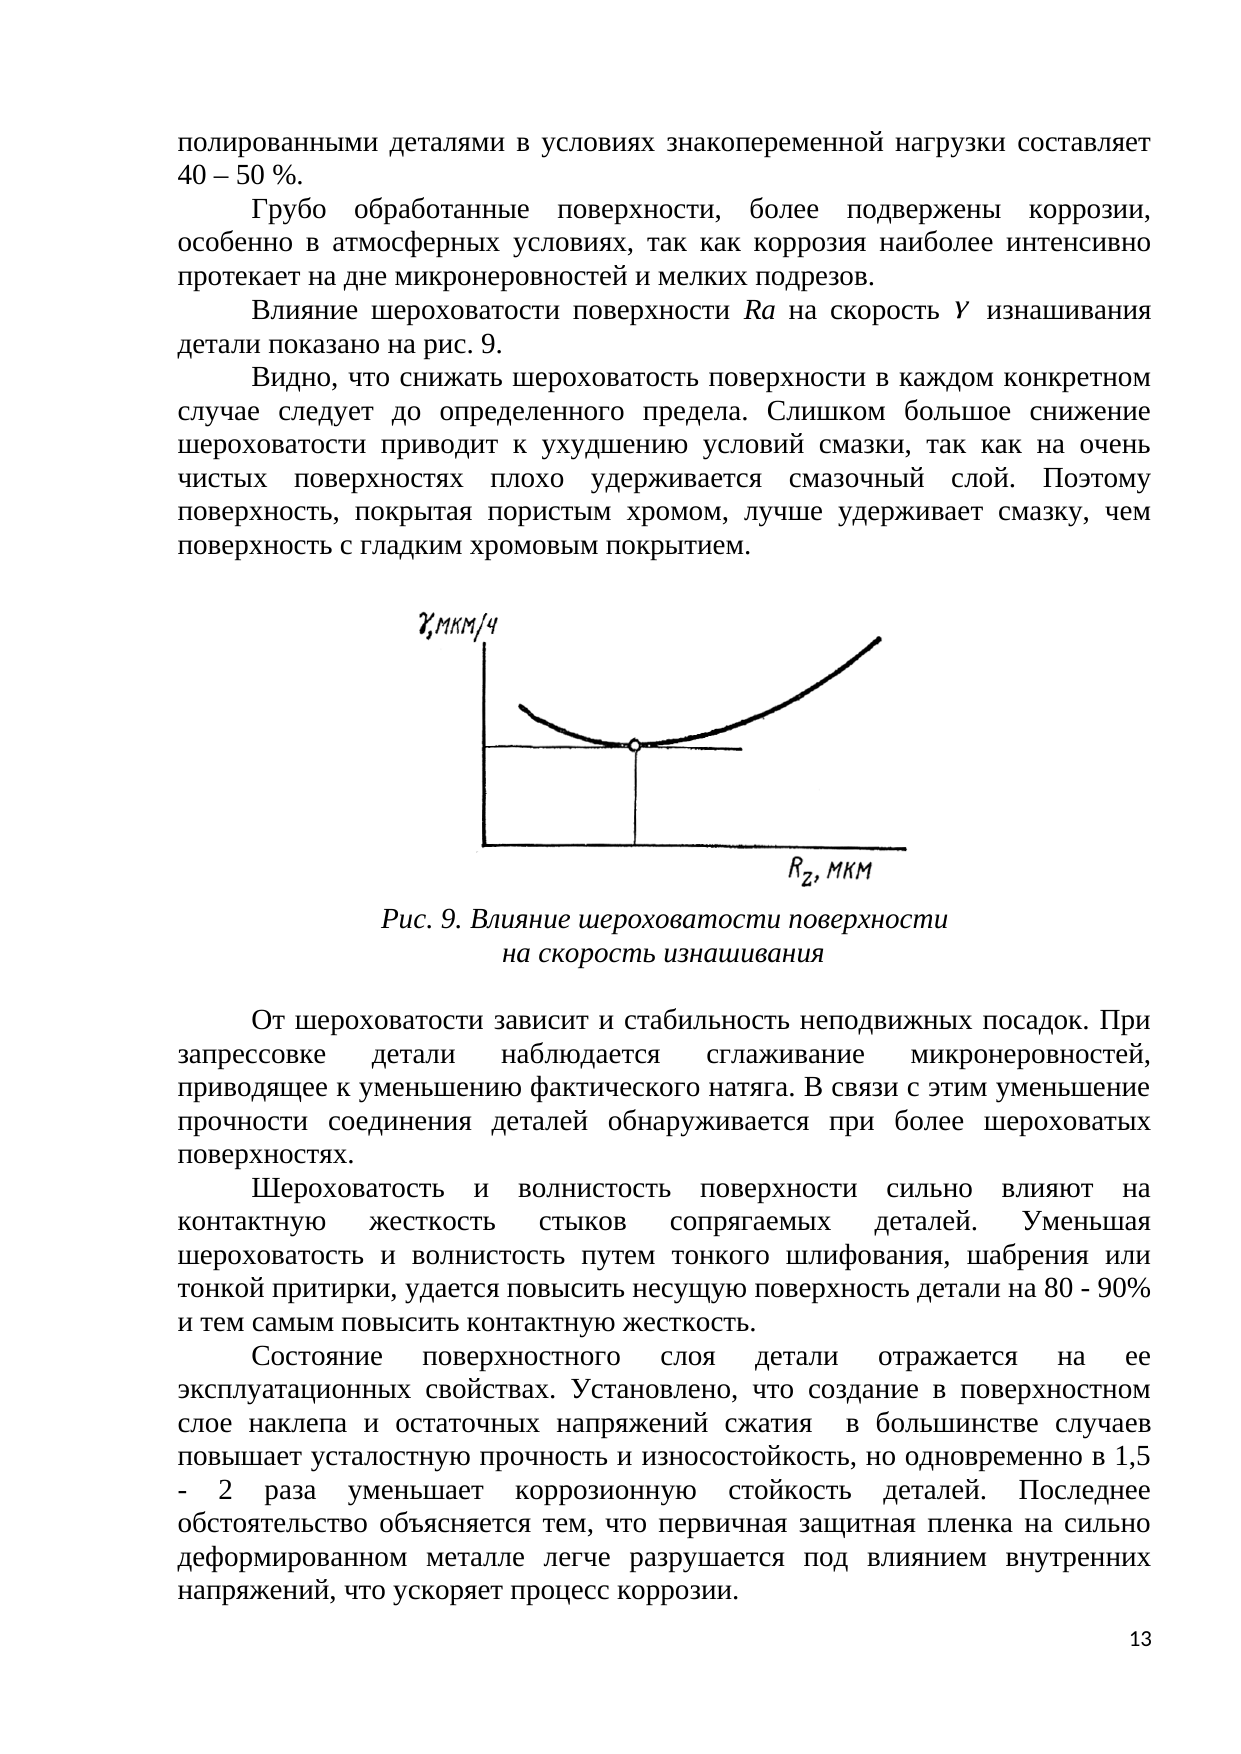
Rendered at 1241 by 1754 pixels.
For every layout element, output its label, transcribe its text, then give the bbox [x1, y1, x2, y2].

text Видно, что снижать шероховатость поверхности в каждом конкретном случае следует до определенного предела. Слишком большое снижение шероховатости приводит к ухудшению условий смазки, так как на очень чистых поверхностях плохо удерживается смазочный слой. Поэтому поверхность, покрытая пористым хромом, лучше удерживает смазку, чем поверхность с гладким хромовым покрытием. [177, 359, 1152, 561]
text Состояние поверхностного слоя детали отражается на ее эксплуатационных свойствах. Установлено, что создание в поверхностном слое наклепа и остаточных напряжений сжатия в большинстве случаев повышает усталостную прочность и износостойкость, но одновременно в 1,5 - 2 раза уменьшает коррозионную стойкость деталей. Последнее обстоятельство объясняется тем, что первичная защитная пленка на сильно деформированном металле легче разрушается под влиянием внутренних напряжений, что ускоряет процесс коррозии. [177, 1338, 1152, 1606]
text От шероховатости зависит и стабильность неподвижных посадок. При запрессовке детали наблюдается сглаживание микронеровностей, приводящее к уменьшению фактического натяга. В связи с этим уменьшение прочности соединения деталей обнаруживается при более шероховатых поверхностях. [177, 1002, 1152, 1170]
text на скорость изнашивания [177, 935, 1152, 969]
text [177, 124, 1152, 191]
text Грубо обработанные поверхности, более подвержены коррозии, особенно в атмосферных условиях, так как коррозия наиболее интенсивно протекает на дне микронеровностей и мелких подрезов. [177, 191, 1152, 292]
text Шероховатость и волнистость поверхности сильно влияют на контактную жесткость стыков сопрягаемых деталей. Уменьшая шероховатость и волнистость путем тонкого шлифования, шабрения или тонкой притирки, удается повысить несущую поверхность детали на 80 - 90% и тем самым повысить контактную жесткость. [177, 1170, 1152, 1338]
text Влияние шероховатости поверхности Ra на скорость изнашивания детали показано на рис. 9. [177, 292, 1152, 359]
text Рис. 9. Влияние шероховатости поверхности [177, 902, 1152, 935]
picture [413, 594, 915, 902]
